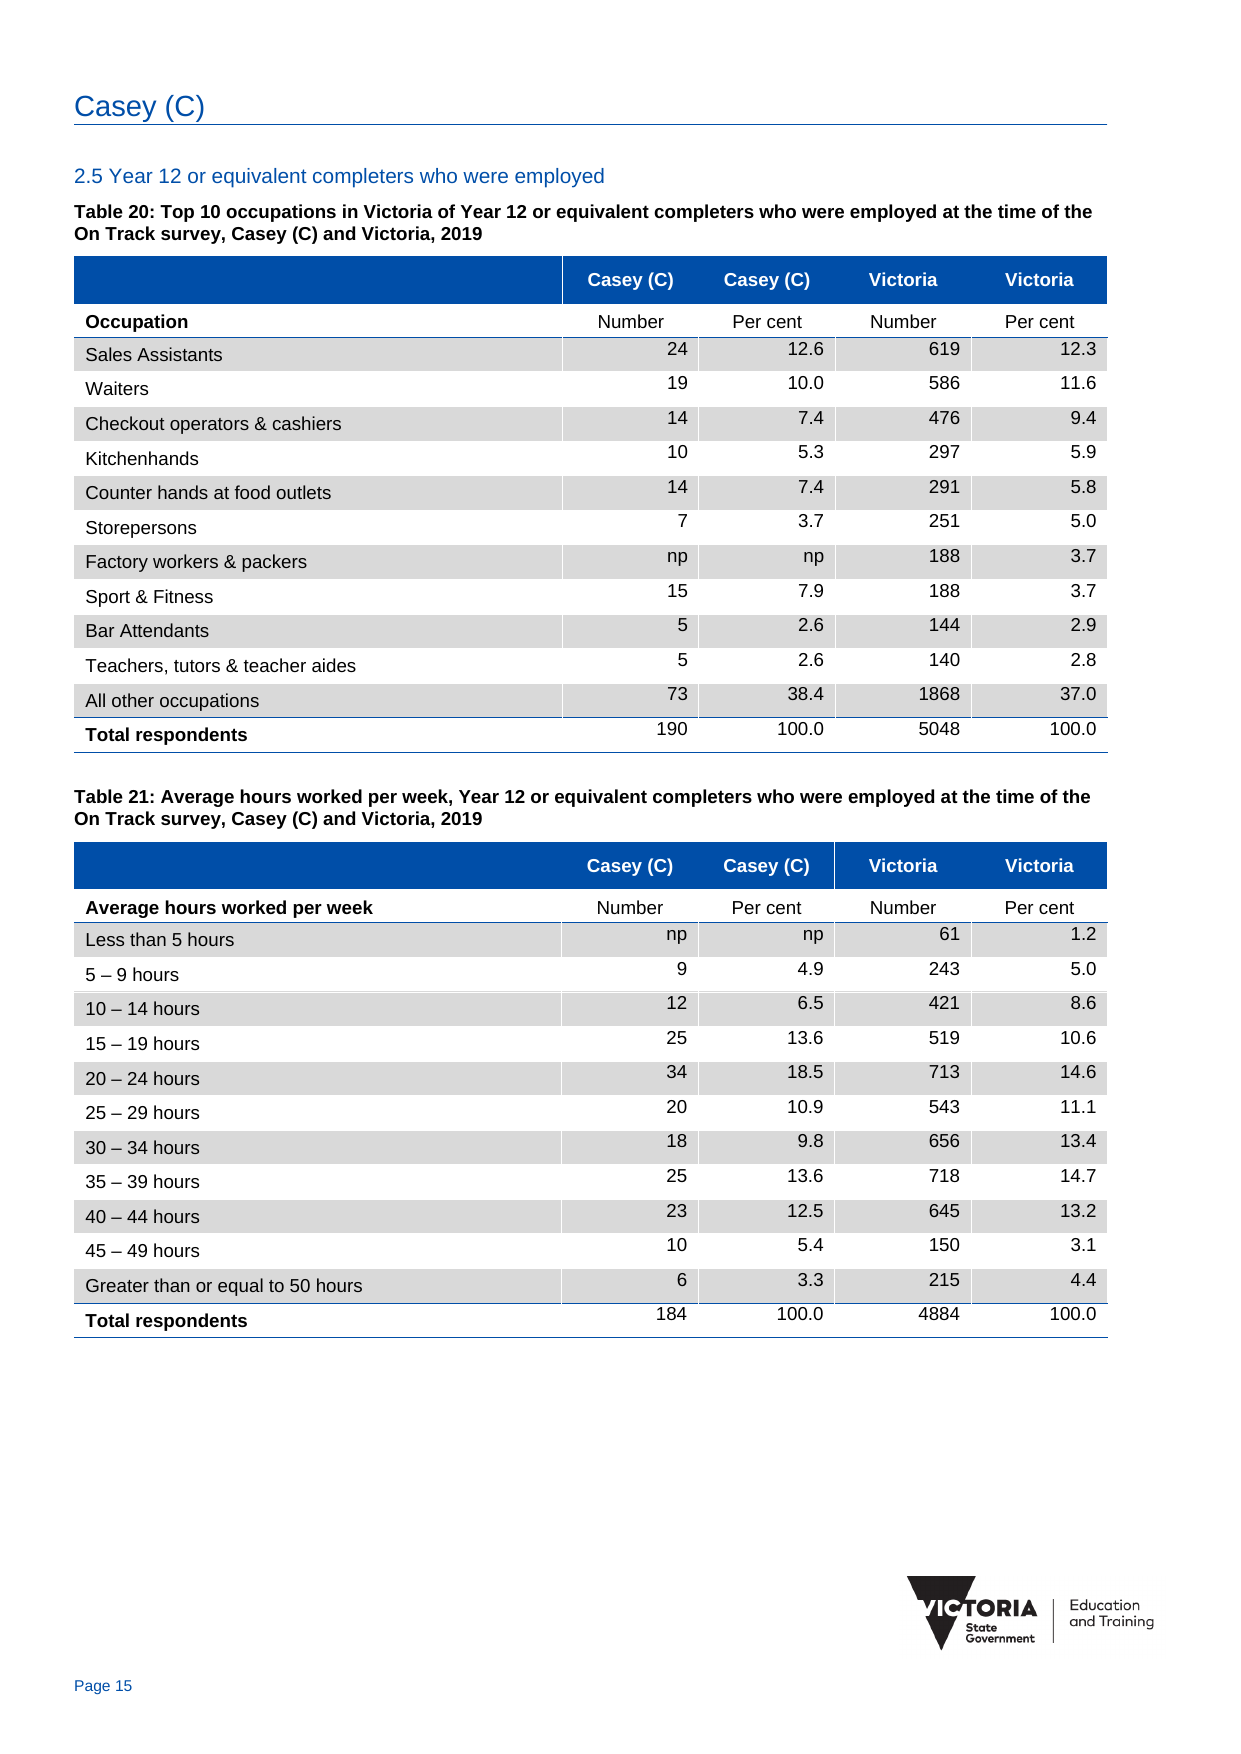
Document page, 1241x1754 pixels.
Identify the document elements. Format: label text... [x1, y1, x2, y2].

table_cell Sport & Fitness [74, 580, 562, 613]
table_cell Counter hands at food outlets [74, 476, 562, 510]
table_header Victoria [971, 256, 1107, 304]
table_cell 14 [563, 476, 698, 510]
table_cell 619 [836, 338, 971, 371]
table_cell 8.6 [972, 993, 1107, 1026]
table_cell 19 [563, 373, 698, 406]
table_cell 3.7 [972, 545, 1107, 579]
table_cell 3.7 [972, 580, 1107, 613]
table_cell 45 – 49 hours [74, 1235, 561, 1268]
table_cell 5.0 [972, 958, 1107, 991]
table_cell 100.0 [699, 1304, 834, 1337]
table_cell 12.6 [699, 338, 835, 371]
table_cell Per cent [699, 307, 835, 337]
table_cell 5 [563, 649, 698, 683]
table_cell 1.2 [972, 923, 1107, 957]
table_cell 10 – 14 hours [74, 993, 561, 1026]
table_cell 3.7 [699, 511, 835, 544]
table_header Casey (C) [562, 842, 698, 889]
table_cell 9.8 [699, 1131, 834, 1164]
table_cell 100.0 [972, 1304, 1107, 1337]
table_cell 20 [562, 1096, 698, 1130]
subtitle 2.5 Year 12 or equivalent completers who were employed [74, 164, 1107, 188]
table_cell 35 – 39 hours [74, 1165, 561, 1199]
table_cell Teachers, tutors & teacher aides [74, 649, 562, 683]
table_cell 25 [562, 1027, 698, 1061]
table_cell 4884 [835, 1304, 971, 1337]
table_cell 2.8 [972, 649, 1107, 683]
table_header [74, 842, 562, 889]
table_cell Less than 5 hours [74, 923, 561, 957]
table_cell 15 [563, 580, 698, 613]
table_cell 9 [562, 958, 698, 991]
table_cell 656 [835, 1131, 971, 1164]
table_cell 519 [835, 1027, 971, 1061]
table_cell 215 [835, 1269, 971, 1303]
table_cell 586 [836, 373, 971, 406]
table_cell 10.0 [699, 373, 835, 406]
table_cell 5.4 [699, 1235, 834, 1268]
table_cell 61 [835, 923, 971, 957]
picture [898, 1576, 1166, 1659]
table_cell 10.9 [699, 1096, 834, 1130]
table_cell 7.4 [699, 407, 835, 441]
table_cell 297 [836, 442, 971, 475]
table_cell 713 [835, 1062, 971, 1095]
table_cell 14 [563, 407, 698, 441]
table_cell 10.6 [972, 1027, 1107, 1061]
table_cell 30 – 34 hours [74, 1131, 561, 1164]
table_cell 4.4 [972, 1269, 1107, 1303]
table_cell 291 [836, 476, 971, 510]
table_cell 5048 [836, 718, 971, 752]
table_header Casey (C) [563, 256, 699, 304]
table_cell 188 [836, 580, 971, 613]
table_cell 2.6 [699, 649, 835, 683]
table_cell Number [835, 893, 971, 922]
table_header Casey (C) [699, 256, 835, 304]
table_cell np [699, 923, 834, 957]
table_cell 543 [835, 1096, 971, 1130]
table_cell 12.3 [972, 338, 1107, 371]
table_cell 38.4 [699, 684, 835, 717]
table_cell Waiters [74, 373, 562, 406]
table_header Casey (C) [698, 842, 834, 889]
table_cell 5.0 [972, 511, 1107, 544]
table_header [74, 256, 562, 304]
table_cell 5.3 [699, 442, 835, 475]
table_cell 34 [562, 1062, 698, 1095]
table_cell 251 [836, 511, 971, 544]
table_cell Storepersons [74, 511, 562, 544]
table_cell 7 [563, 511, 698, 544]
table_cell 5 – 9 hours [74, 958, 561, 991]
table_cell 20 – 24 hours [74, 1062, 561, 1095]
table_cell 14.7 [972, 1165, 1107, 1199]
table_cell Total respondents [74, 1304, 561, 1337]
table_cell 40 – 44 hours [74, 1200, 561, 1233]
text Table 20: Top 10 occupations in Victoria of Year 12 or equivalent completers who were employed at the time of the On Track survey, Casey (C) and Victoria, 2019 [74, 201, 1107, 244]
table_cell Per cent [971, 307, 1107, 337]
table_cell 6.5 [699, 993, 834, 1026]
table_header Victoria [835, 842, 971, 889]
table_cell 25 [562, 1165, 698, 1199]
table_cell 18.5 [699, 1062, 834, 1095]
table_cell 12 [562, 993, 698, 1026]
table_cell Sales Assistants [74, 338, 562, 371]
table_cell 73 [563, 684, 698, 717]
table_cell 188 [836, 545, 971, 579]
table_cell 10 [563, 442, 698, 475]
table_cell 9.4 [972, 407, 1107, 441]
table_cell np [562, 923, 698, 957]
table_cell 37.0 [972, 684, 1107, 717]
table_cell Number [562, 893, 698, 922]
table_cell 2.6 [699, 615, 835, 648]
table_cell Number [835, 307, 971, 337]
table_cell np [563, 545, 698, 579]
table_cell 3.3 [699, 1269, 834, 1303]
table_cell 24 [563, 338, 698, 371]
table_cell 5.8 [972, 476, 1107, 510]
table_cell 13.2 [972, 1200, 1107, 1233]
table_cell 7.9 [699, 580, 835, 613]
table_cell 144 [836, 615, 971, 648]
table_cell Greater than or equal to 50 hours [74, 1269, 561, 1303]
table_cell Checkout operators & cashiers [74, 407, 562, 441]
table_cell 10 [562, 1235, 698, 1268]
table_cell np [699, 545, 835, 579]
table_cell 23 [562, 1200, 698, 1233]
table_cell 718 [835, 1165, 971, 1199]
table_cell 645 [835, 1200, 971, 1233]
table_cell 421 [835, 993, 971, 1026]
table_cell 4.9 [699, 958, 834, 991]
table_cell 2.9 [972, 615, 1107, 648]
table_header Victoria [835, 256, 971, 304]
table_cell Per cent [698, 893, 834, 922]
table_cell 11.1 [972, 1096, 1107, 1130]
table_cell 12.5 [699, 1200, 834, 1233]
table_cell Bar Attendants [74, 615, 562, 648]
table_cell 243 [835, 958, 971, 991]
table_cell 100.0 [699, 718, 835, 752]
text Table 21: Average hours worked per week, Year 12 or equivalent completers who were employed at the time of the On Track survey, Casey (C) and Victoria, 2019 [74, 786, 1107, 829]
table_cell 476 [836, 407, 971, 441]
table_cell 190 [563, 718, 698, 752]
table_cell 140 [836, 649, 971, 683]
table_cell Average hours worked per week [74, 893, 562, 922]
table_cell 18 [562, 1131, 698, 1164]
table_cell 13.6 [699, 1165, 834, 1199]
table_cell 11.6 [972, 373, 1107, 406]
table_cell 15 – 19 hours [74, 1027, 561, 1061]
table_cell 3.1 [972, 1235, 1107, 1268]
table_cell 5 [563, 615, 698, 648]
table_header Victoria [971, 842, 1107, 889]
table_cell Number [563, 307, 699, 337]
table_cell Factory workers & packers [74, 545, 562, 579]
table_cell 184 [562, 1304, 698, 1337]
table_cell 14.6 [972, 1062, 1107, 1095]
table_cell Per cent [971, 893, 1107, 922]
table_cell Kitchenhands [74, 442, 562, 475]
table_cell 7.4 [699, 476, 835, 510]
table_cell 13.4 [972, 1131, 1107, 1164]
table_cell Occupation [74, 307, 562, 337]
table_cell 100.0 [972, 718, 1107, 752]
table_cell 13.6 [699, 1027, 834, 1061]
table_cell 5.9 [972, 442, 1107, 475]
table_cell Total respondents [74, 718, 562, 752]
table_cell 1868 [836, 684, 971, 717]
table_cell 150 [835, 1235, 971, 1268]
table_cell 25 – 29 hours [74, 1096, 561, 1130]
table_cell 6 [562, 1269, 698, 1303]
table_cell All other occupations [74, 684, 562, 717]
